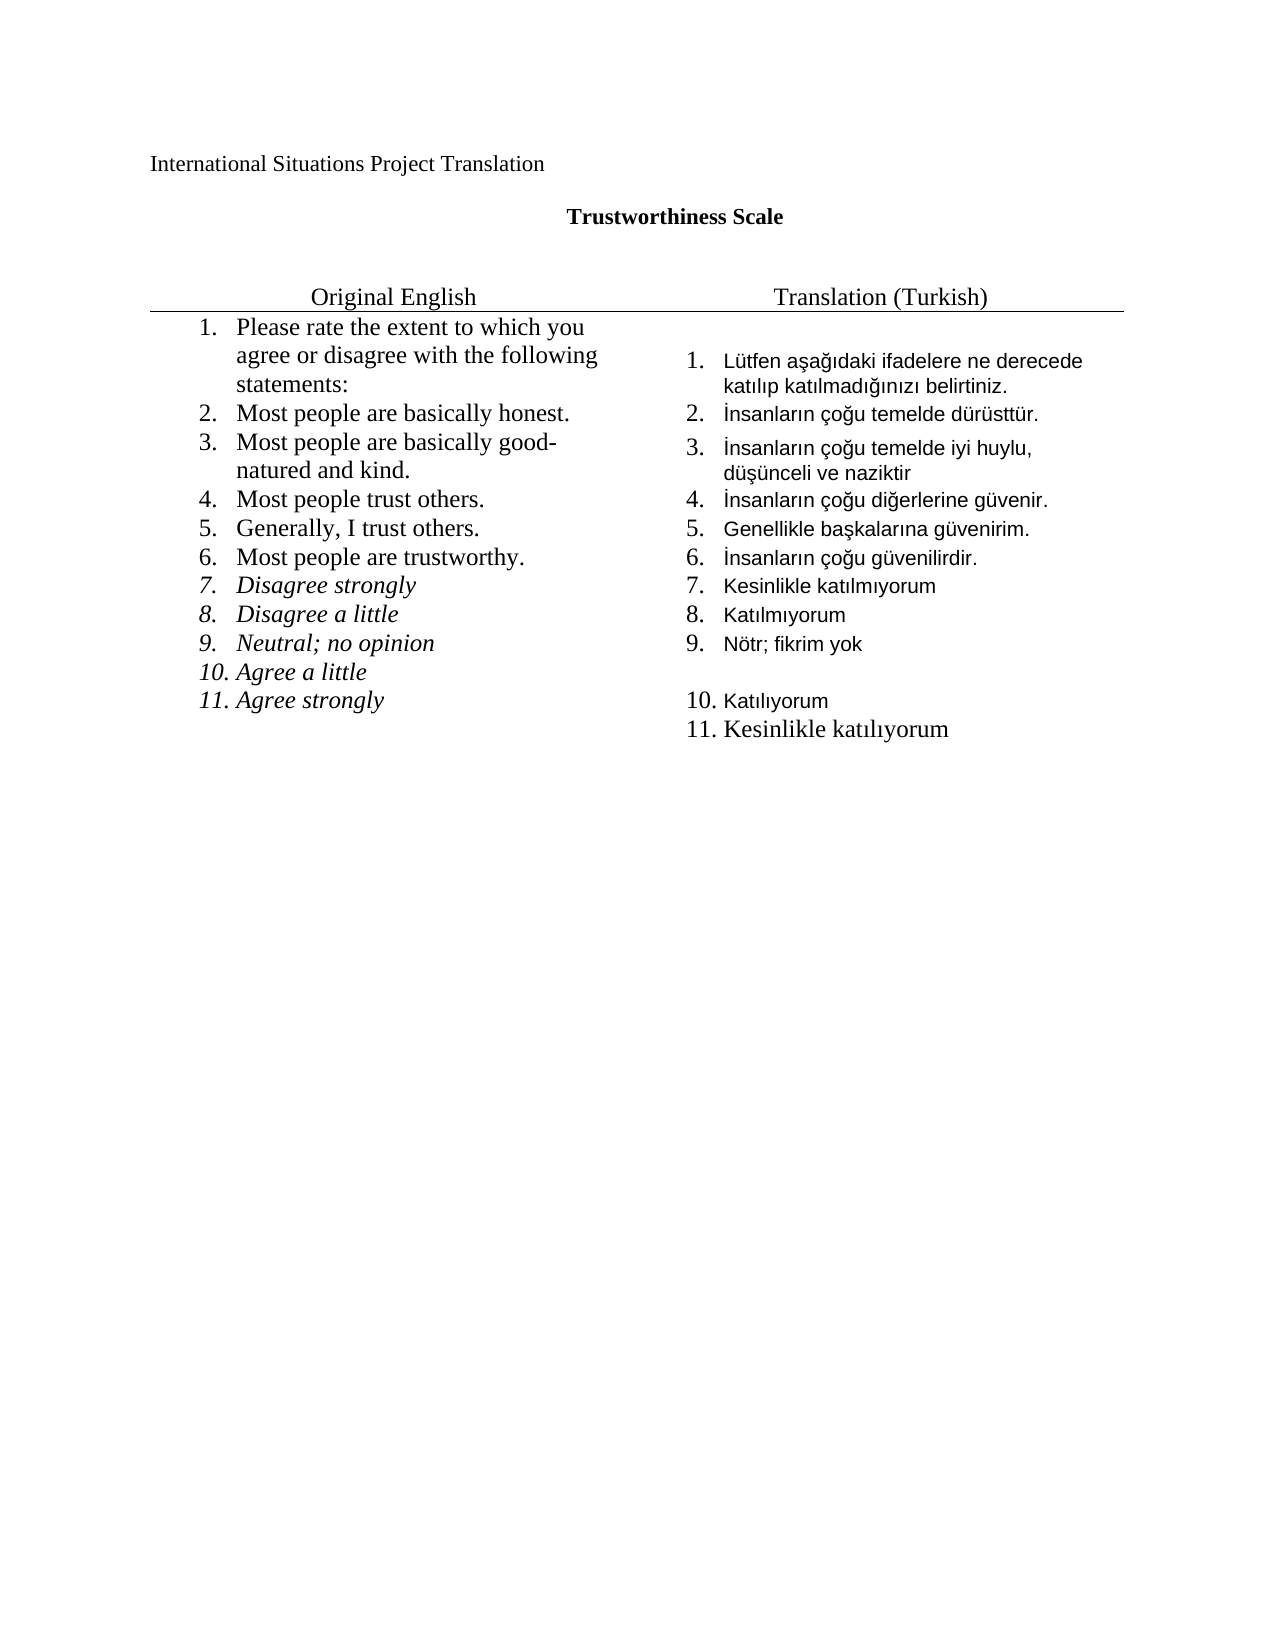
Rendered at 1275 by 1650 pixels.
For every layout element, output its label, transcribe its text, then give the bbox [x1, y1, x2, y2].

table_cell Most people are basically good-natured and kind. [150, 427, 637, 484]
table_header Original English [150, 282, 637, 311]
table_cell Genellikle başkalarına güvenirim. [637, 513, 1124, 542]
table_cell İnsanların çoğu güvenilirdir. [637, 542, 1124, 571]
table_cell Disagree strongly [150, 571, 637, 599]
table_cell Most people trust others. [150, 484, 637, 513]
table_cell Neutral; no opinion [150, 628, 637, 657]
table_cell Nötr; fikrim yok [637, 628, 1124, 657]
table_cell Disagree a little [150, 599, 637, 628]
table_cell Most people are basically honest. [150, 398, 637, 427]
table_cell Lütfen aşağıdaki ifadelere ne derecede katılıp katılmadığınızı belirtiniz. [637, 312, 1124, 398]
table_cell İnsanların çoğu diğerlerine güvenir. [637, 484, 1124, 513]
text Trustworthiness Scale [150, 203, 1200, 229]
table_cell Agree a little Agree strongly [150, 657, 637, 743]
table_cell Kesinlikle katılmıyorum [637, 571, 1124, 599]
table_cell Katılıyorum Kesinlikle katılıyorum [637, 657, 1124, 743]
table_cell Please rate the extent to which you agree or disagree with the following statements: [150, 312, 637, 398]
table_cell İnsanların çoğu temelde iyi huylu, düşünceli ve naziktir [637, 427, 1124, 484]
table_cell İnsanların çoğu temelde dürüsttür. [637, 398, 1124, 427]
table_header Translation (Turkish) [637, 282, 1124, 311]
table_cell Most people are trustworthy. [150, 542, 637, 571]
table_cell Generally, I trust others. [150, 513, 637, 542]
text International Situations Project Translation [150, 150, 1200, 176]
table_cell Katılmıyorum [637, 599, 1124, 628]
